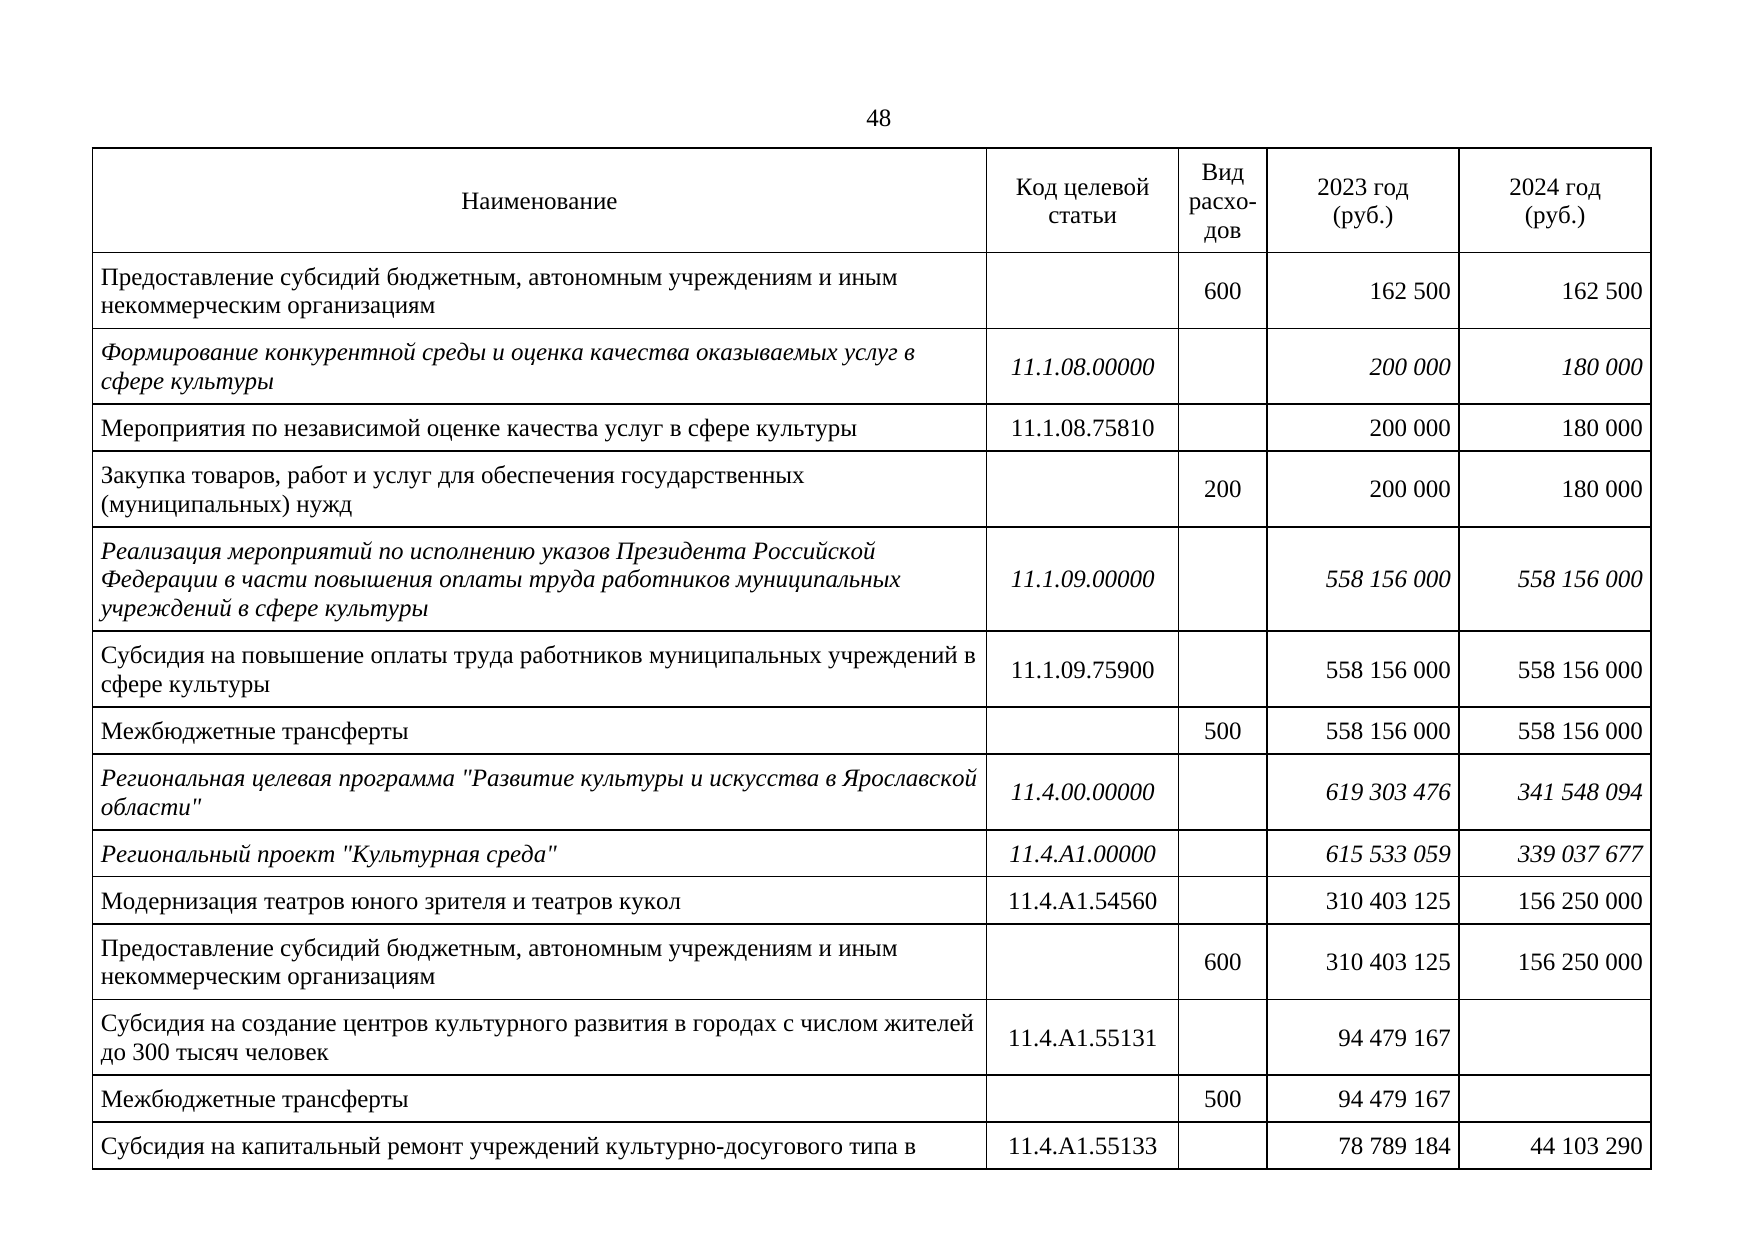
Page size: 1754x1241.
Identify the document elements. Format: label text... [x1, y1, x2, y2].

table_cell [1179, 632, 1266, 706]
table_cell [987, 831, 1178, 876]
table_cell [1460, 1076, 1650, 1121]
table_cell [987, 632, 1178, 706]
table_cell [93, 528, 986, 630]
table_header Код целевой статьи [987, 149, 1178, 252]
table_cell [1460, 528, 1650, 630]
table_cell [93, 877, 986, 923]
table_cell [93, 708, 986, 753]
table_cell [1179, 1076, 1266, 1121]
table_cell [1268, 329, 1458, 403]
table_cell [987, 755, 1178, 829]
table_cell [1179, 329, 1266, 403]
table_header Вид расхо-дов [1179, 149, 1266, 252]
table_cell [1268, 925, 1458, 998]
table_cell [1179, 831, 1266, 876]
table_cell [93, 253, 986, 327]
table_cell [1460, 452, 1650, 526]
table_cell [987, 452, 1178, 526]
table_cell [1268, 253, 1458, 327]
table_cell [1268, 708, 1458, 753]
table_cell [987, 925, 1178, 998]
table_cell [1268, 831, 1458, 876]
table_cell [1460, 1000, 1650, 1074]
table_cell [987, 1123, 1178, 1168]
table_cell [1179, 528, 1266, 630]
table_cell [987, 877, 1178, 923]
table_header Наименование [93, 149, 986, 252]
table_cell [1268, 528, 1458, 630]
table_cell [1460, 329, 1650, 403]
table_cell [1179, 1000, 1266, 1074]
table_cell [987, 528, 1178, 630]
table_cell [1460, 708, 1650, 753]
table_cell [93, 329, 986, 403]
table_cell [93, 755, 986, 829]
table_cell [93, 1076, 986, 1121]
table_header 2024 год (руб.) [1460, 149, 1650, 252]
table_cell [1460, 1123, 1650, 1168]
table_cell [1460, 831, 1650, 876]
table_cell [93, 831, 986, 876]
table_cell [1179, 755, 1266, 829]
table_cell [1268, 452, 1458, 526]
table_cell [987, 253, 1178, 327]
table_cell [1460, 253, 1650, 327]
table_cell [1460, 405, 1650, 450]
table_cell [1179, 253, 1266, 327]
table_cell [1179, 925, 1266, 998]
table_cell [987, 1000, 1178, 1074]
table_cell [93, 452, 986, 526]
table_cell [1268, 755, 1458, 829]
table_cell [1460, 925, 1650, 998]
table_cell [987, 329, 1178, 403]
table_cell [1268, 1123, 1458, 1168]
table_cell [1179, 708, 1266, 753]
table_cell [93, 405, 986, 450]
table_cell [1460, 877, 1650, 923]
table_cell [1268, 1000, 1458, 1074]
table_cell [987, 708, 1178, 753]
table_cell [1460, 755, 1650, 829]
table_header 2023 год (руб.) [1268, 149, 1458, 252]
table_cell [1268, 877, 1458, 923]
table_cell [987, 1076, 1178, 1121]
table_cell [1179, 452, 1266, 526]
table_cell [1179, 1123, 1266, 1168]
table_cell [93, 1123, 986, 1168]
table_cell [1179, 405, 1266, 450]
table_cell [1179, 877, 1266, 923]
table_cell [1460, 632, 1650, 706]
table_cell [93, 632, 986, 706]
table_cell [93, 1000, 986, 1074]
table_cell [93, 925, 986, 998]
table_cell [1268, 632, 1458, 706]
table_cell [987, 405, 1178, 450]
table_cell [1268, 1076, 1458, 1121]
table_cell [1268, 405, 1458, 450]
